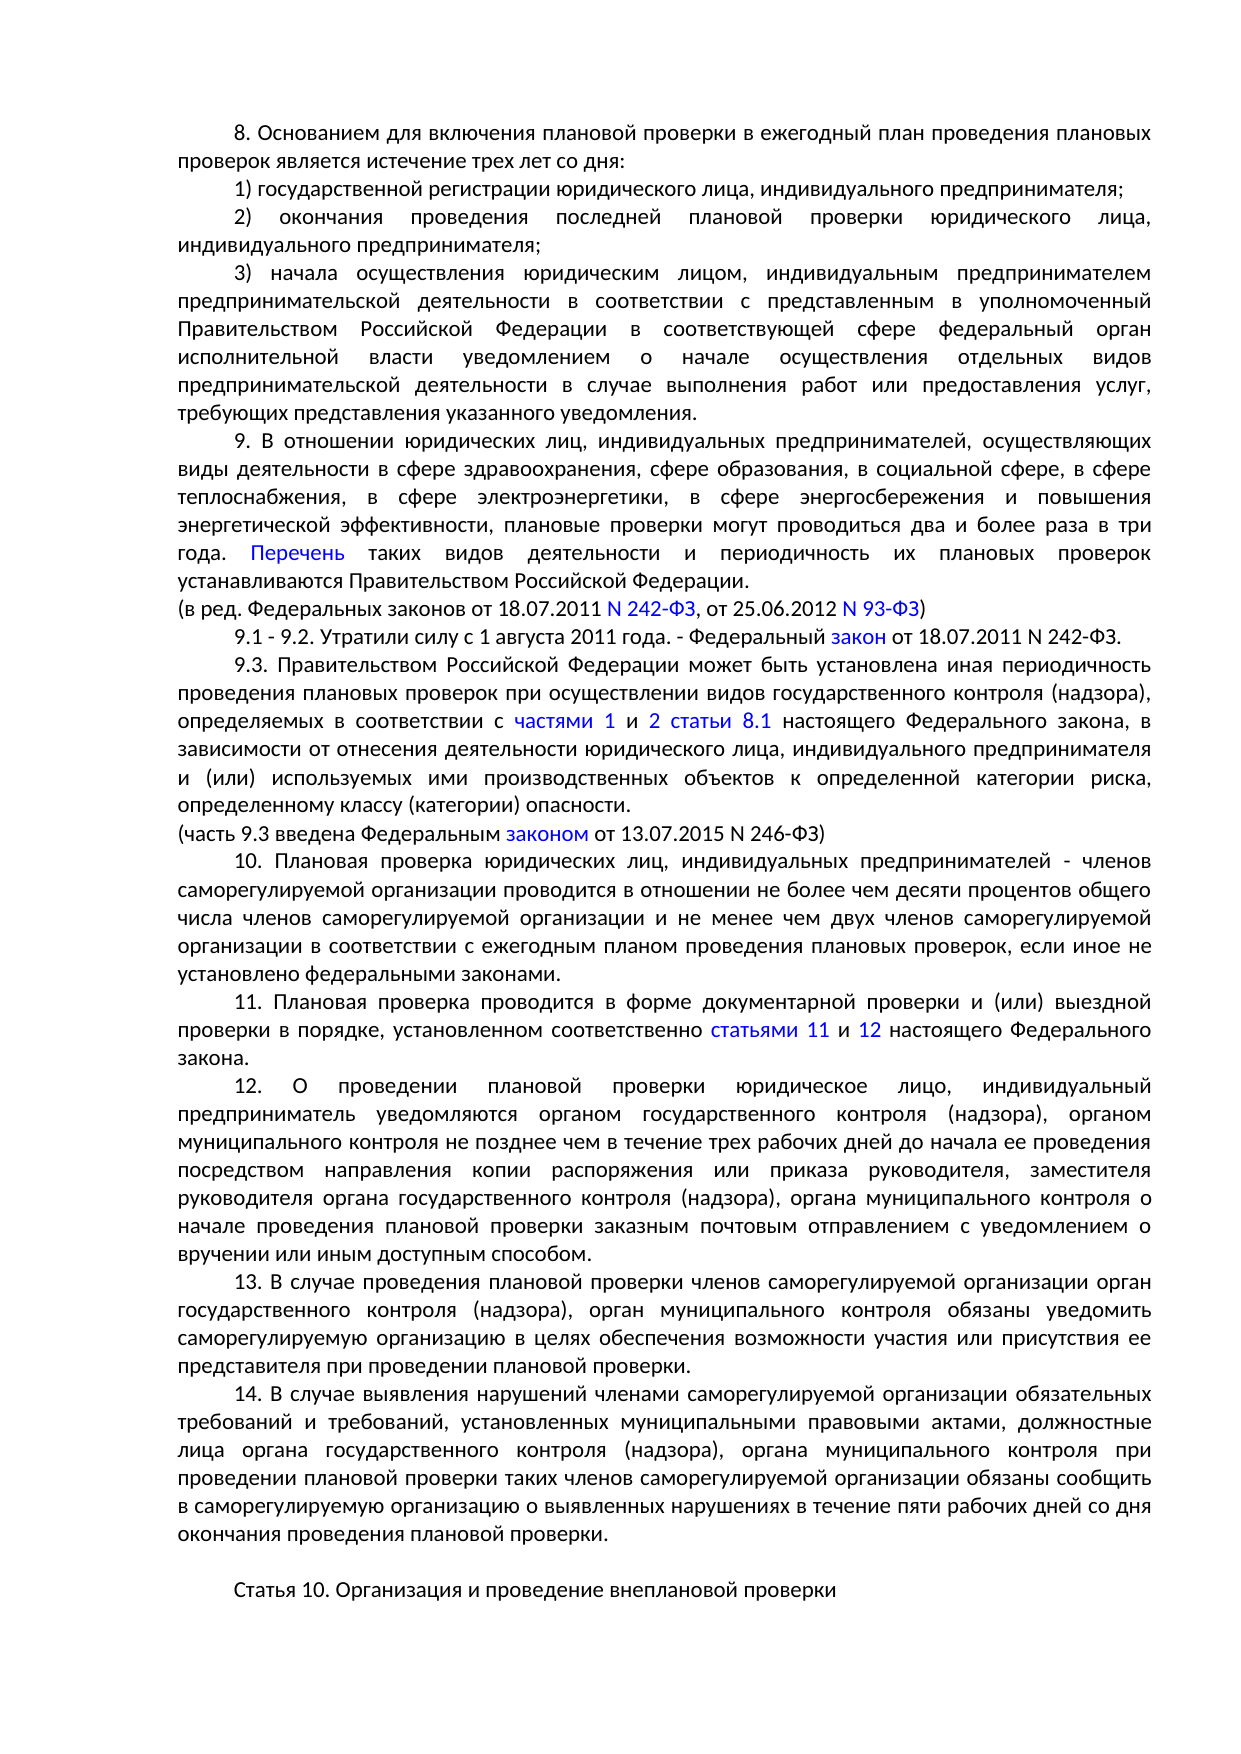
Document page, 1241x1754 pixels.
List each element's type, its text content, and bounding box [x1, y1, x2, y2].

text (в ред. Федеральных законов от 18.07.2011 N 242-ФЗ, от 25.06.2012 N 93-ФЗ) [177, 594, 1152, 622]
text 9. В отношении юридических лиц, индивидуальных предпринимателей, осуществляющих виды деятельности в сфере здравоохранения, сфере образования, в социальной сфере, в сфере теплоснабжения, в сфере электроэнергетики, в сфере энергосбережения и повышения энергетической эффективности, плановые проверки могут проводиться два и более раза в три года. Перечень таких видов деятельности и периодичность их плановых проверок устанавливаются Правительством Российской Федерации. [177, 426, 1152, 594]
text 13. В случае проведения плановой проверки членов саморегулируемой организации орган государственного контроля (надзора), орган муниципального контроля обязаны уведомить саморегулируемую организацию в целях обеспечения возможности участия или присутствия ее представителя при проведении плановой проверки. [177, 1267, 1152, 1379]
text (часть 9.3 введена Федеральным законом от 13.07.2015 N 246-ФЗ) [177, 819, 1152, 847]
text 2) окончания проведения последней плановой проверки юридического лица, индивидуального предпринимателя; [177, 202, 1152, 258]
text 10. Плановая проверка юридических лиц, индивидуальных предпринимателей - членов саморегулируемой организации проводится в отношении не более чем десяти процентов общего числа членов саморегулируемой организации и не менее чем двух членов саморегулируемой организации в соответствии с ежегодным планом проведения плановых проверок, если иное не установлено федеральными законами. [177, 847, 1152, 987]
text 9.3. Правительством Российской Федерации может быть установлена иная периодичность проведения плановых проверок при осуществлении видов государственного контроля (надзора), определяемых в соответствии с частями 1 и 2 статьи 8.1 настоящего Федерального закона, в зависимости от отнесения деятельности юридического лица, индивидуального предпринимателя и (или) используемых ими производственных объектов к определенной категории риска, определенному классу (категории) опасности. [177, 651, 1152, 819]
text 14. В случае выявления нарушений членами саморегулируемой организации обязательных требований и требований, установленных муниципальными правовыми актами, должностные лица органа государственного контроля (надзора), органа муниципального контроля при проведении плановой проверки таких членов саморегулируемой организации обязаны сообщить в саморегулируемую организацию о выявленных нарушениях в течение пяти рабочих дней со дня окончания проведения плановой проверки. [177, 1379, 1152, 1547]
text 8. Основанием для включения плановой проверки в ежегодный план проведения плановых проверок является истечение трех лет со дня: [177, 118, 1152, 174]
text 12. О проведении плановой проверки юридическое лицо, индивидуальный предприниматель уведомляются органом государственного контроля (надзора), органом муниципального контроля не позднее чем в течение трех рабочих дней до начала ее проведения посредством направления копии распоряжения или приказа руководителя, заместителя руководителя органа государственного контроля (надзора), органа муниципального контроля о начале проведения плановой проверки заказным почтовым отправлением с уведомлением о вручении или иным доступным способом. [177, 1071, 1152, 1267]
text 9.1 - 9.2. Утратили силу с 1 августа 2011 года. - Федеральный закон от 18.07.2011 N 242-ФЗ. [177, 622, 1152, 651]
text 1) государственной регистрации юридического лица, индивидуального предпринимателя; [177, 174, 1152, 202]
text Статья 10. Организация и проведение внеплановой проверки [177, 1575, 1152, 1603]
text 3) начала осуществления юридическим лицом, индивидуальным предпринимателем предпринимательской деятельности в соответствии с представленным в уполномоченный Правительством Российской Федерации в соответствующей сфере федеральный орган исполнительной власти уведомлением о начале осуществления отдельных видов предпринимательской деятельности в случае выполнения работ или предоставления услуг, требующих представления указанного уведомления. [177, 258, 1152, 426]
text 11. Плановая проверка проводится в форме документарной проверки и (или) выездной проверки в порядке, установленном соответственно статьями 11 и 12 настоящего Федерального закона. [177, 987, 1152, 1071]
